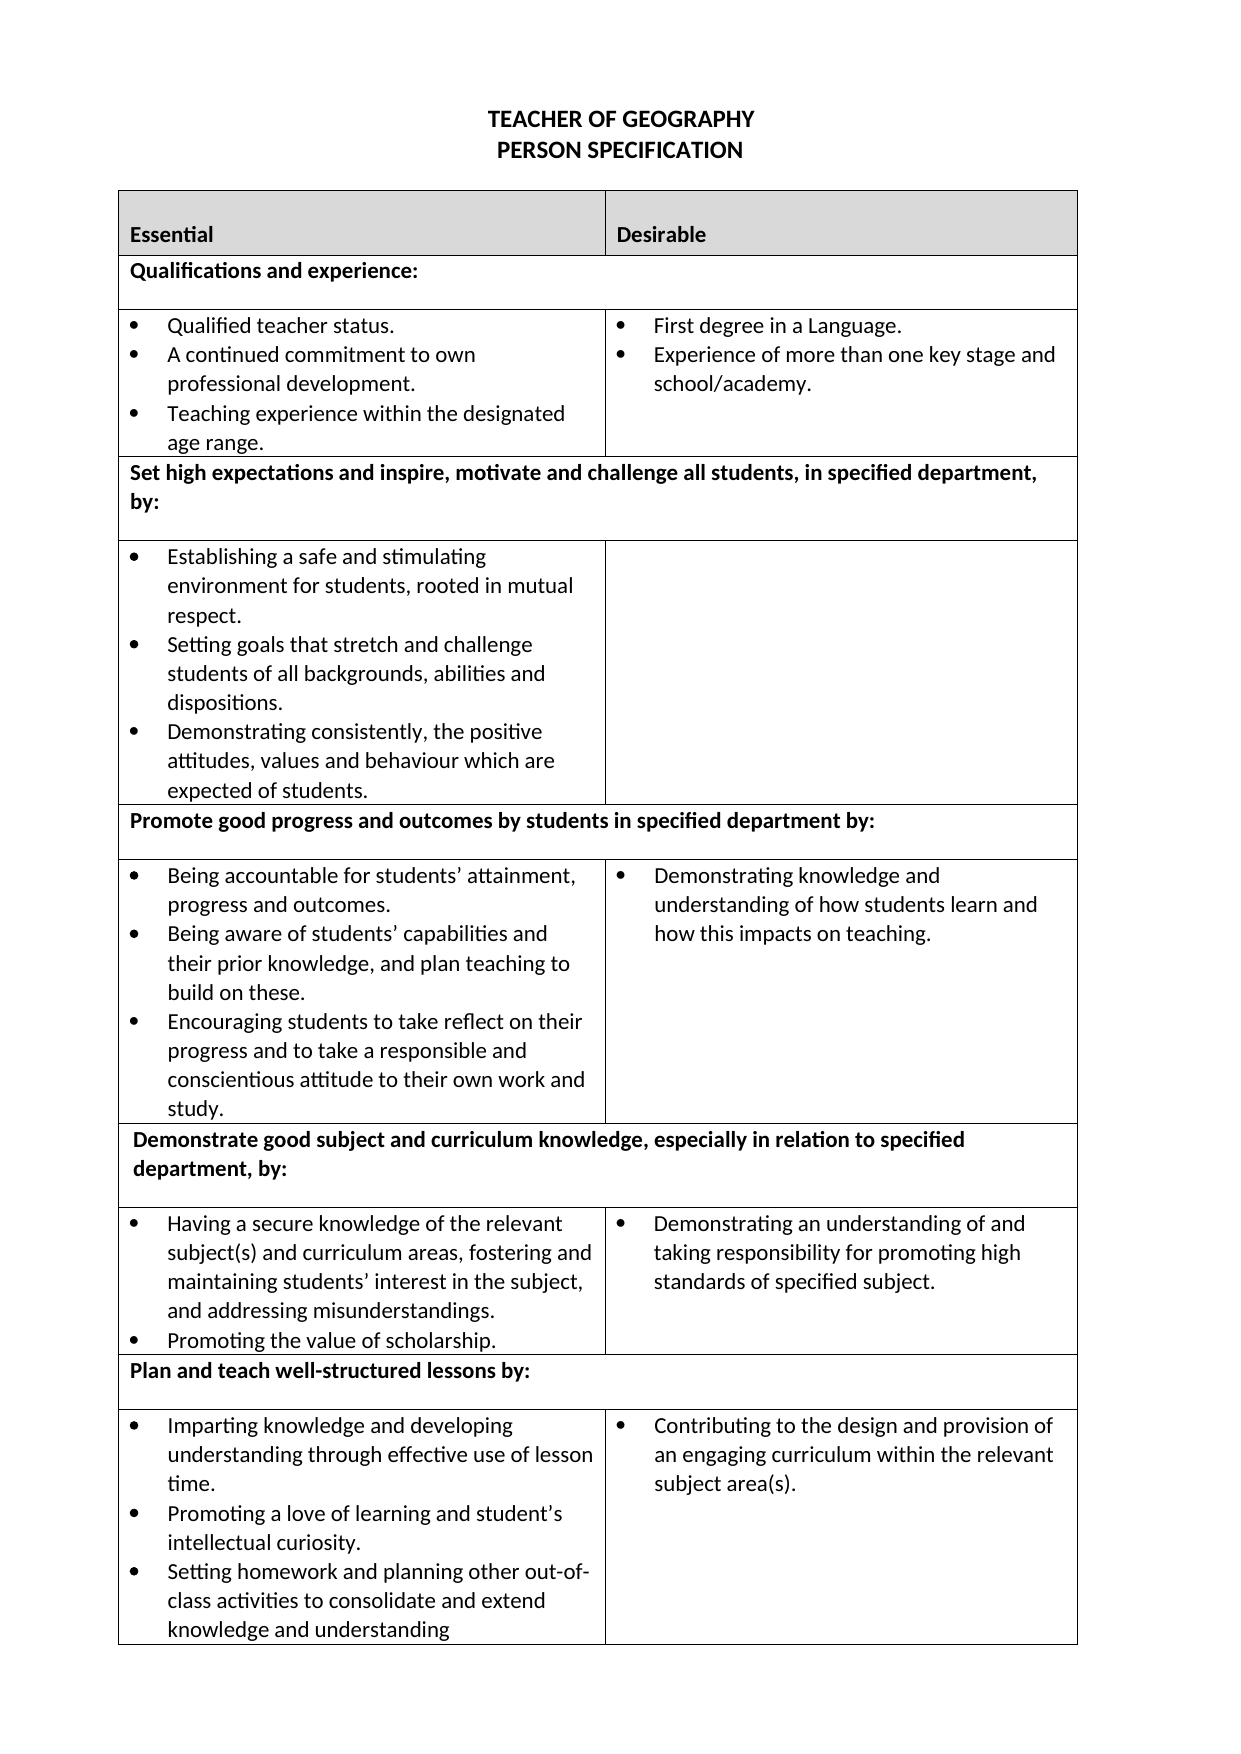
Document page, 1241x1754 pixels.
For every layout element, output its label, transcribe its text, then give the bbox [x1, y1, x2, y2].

table_cell Qualifications and experience: [119, 256, 1077, 309]
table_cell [119, 1410, 605, 1643]
table_cell Demonstrating knowledge and understanding of how students learn and how this impacts on teaching. [606, 860, 1077, 1123]
table_cell Set high expectations and inspire, motivate and challenge all students, in specified department, by: [119, 457, 1077, 540]
table_cell Demonstrate good subject and curriculum knowledge, especially in relation to specified department, by: [119, 1124, 1077, 1207]
text TEACHER OF GEOGRAPHY [118, 103, 1124, 134]
table_cell Having a secure knowledge of the relevant subject(s) and curriculum areas, fostering and maintaining students’ interest in the subject, and addressing misunderstandings. Promoting the value of scholarship. [119, 1208, 605, 1354]
table_header Desirable [606, 191, 1077, 255]
table_cell Plan and teach well-structured lessons by: [119, 1355, 1077, 1409]
table_cell Establishing a safe and stimulating environment for students, rooted in mutual respect. Setting goals that stretch and challenge students of all backgrounds, abilities and dispositions. Demonstrating consistently, the positive attitudes, values and behaviour which are expected of students. [119, 541, 605, 804]
table_cell Qualified teacher status. A continued commitment to own professional development. Teaching experience within the designated age range. [119, 310, 605, 456]
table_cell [606, 1410, 1077, 1643]
table_cell Being accountable for students’ attainment, progress and outcomes. Being aware of students’ capabilities and their prior knowledge, and plan teaching to build on these. Encouraging students to take reflect on their progress and to take a responsible and conscientious attitude to their own work and study. [119, 860, 605, 1123]
text PERSON SPECIFICATION [118, 134, 1122, 164]
table_header Essential [119, 191, 605, 255]
table_cell [606, 541, 1077, 804]
table_cell First degree in a Language. Experience of more than one key stage and school/academy. [606, 310, 1077, 456]
table_cell Promote good progress and outcomes by students in specified department by: [119, 805, 1077, 859]
table_cell Demonstrating an understanding of and taking responsibility for promoting high standards of specified subject. [606, 1208, 1077, 1354]
